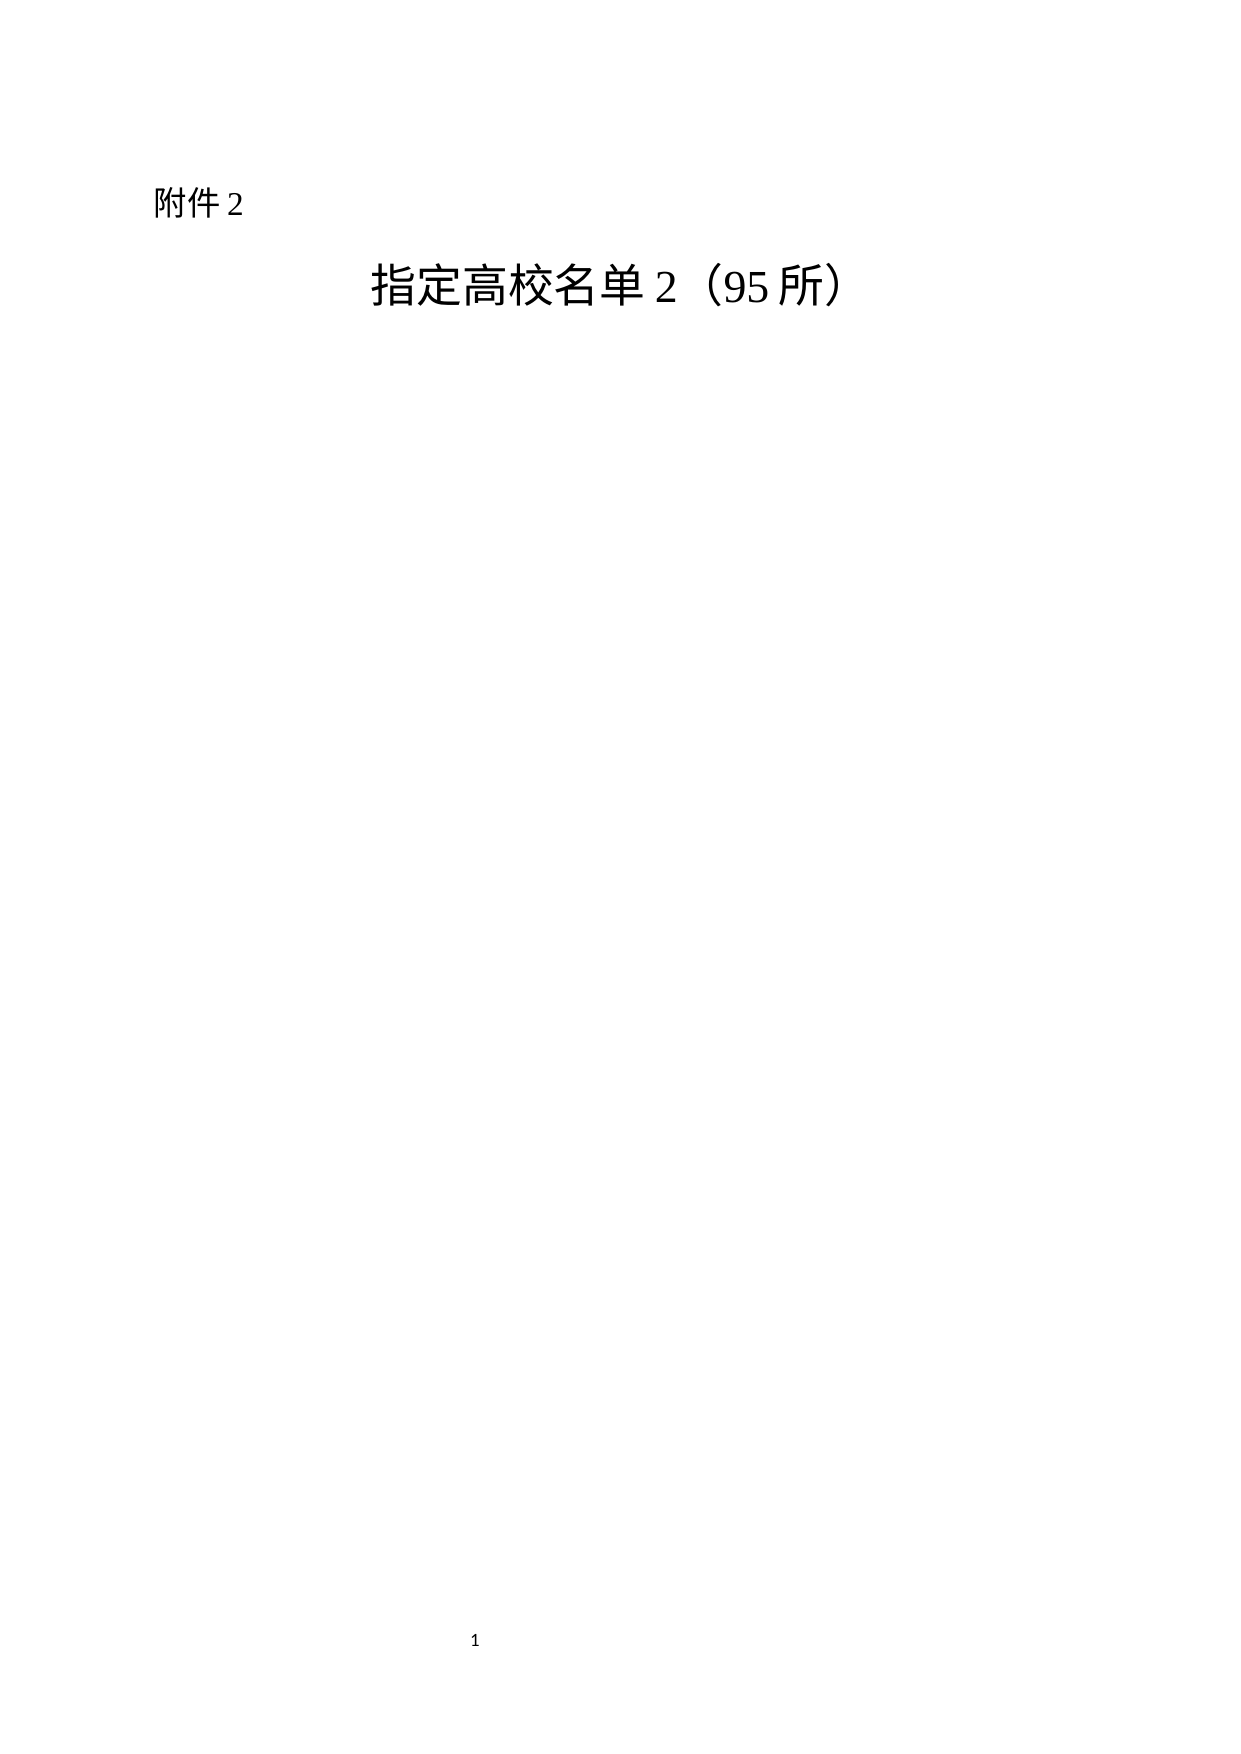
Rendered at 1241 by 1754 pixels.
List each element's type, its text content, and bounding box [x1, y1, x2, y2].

text 指定高校名单2（95所） [153, 234, 1087, 331]
text 附件2 [153, 169, 1087, 234]
